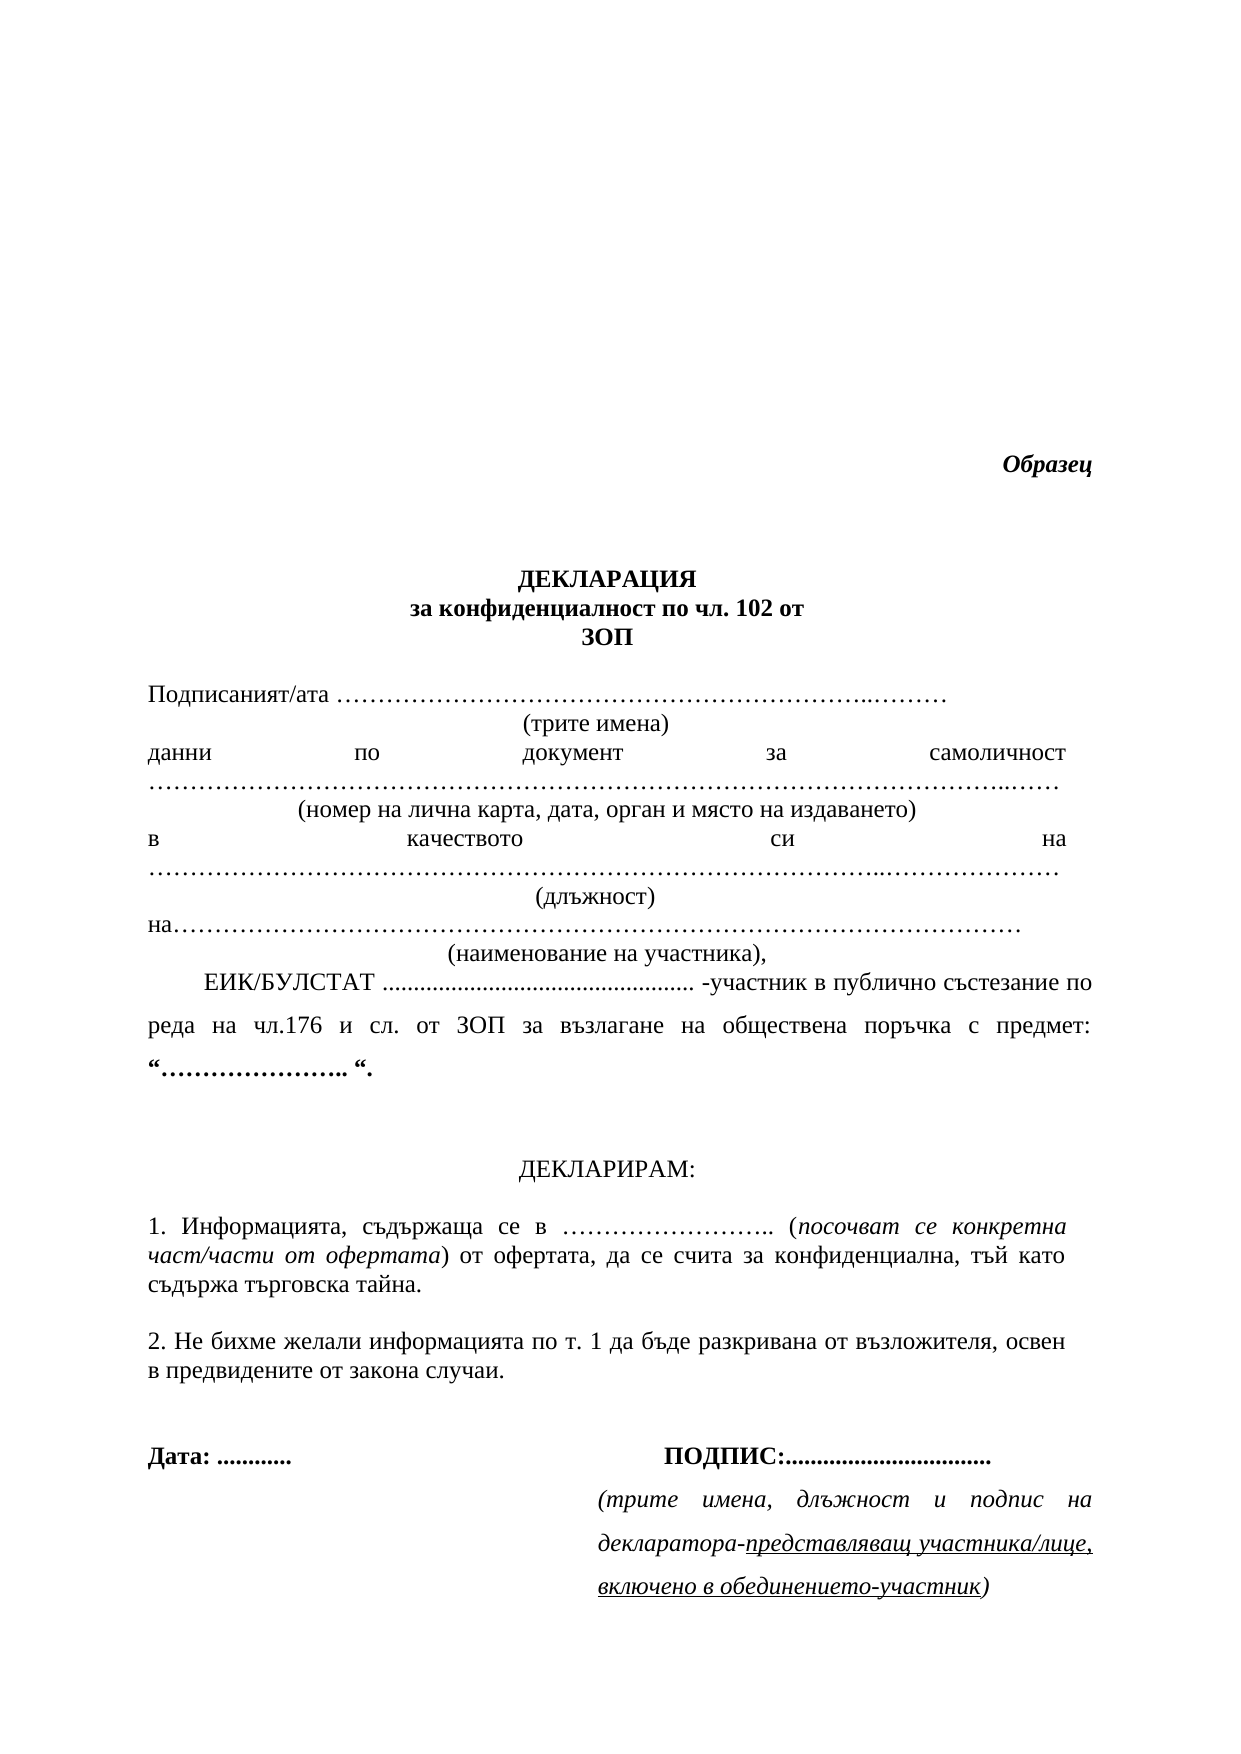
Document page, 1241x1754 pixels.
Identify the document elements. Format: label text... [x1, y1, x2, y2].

text ДЕКЛАРИРАМ: [148, 1154, 1067, 1183]
text на………………………………………………………………………………………… [148, 909, 1067, 938]
text ДЕКЛАРАЦИЯ [148, 564, 1067, 593]
text за конфиденциалност по чл. 102 от [148, 593, 1067, 622]
text (трите имена, длъжност и подпис на декларатора-представляващ участника/лице, включено в обединението-участник) [598, 1484, 1093, 1599]
text 2. Не бихме желали информацията по т. 1 да бъде разкривана от възложителя, освен в предвидените от закона случаи. [148, 1326, 1067, 1384]
text в качеството си на ……………………………………………………………………………..………………… [148, 823, 1067, 881]
text Дата: ............ ПОДПИС:................................. [148, 1441, 1093, 1470]
text данни по документ за самоличност …………………………………………………………………………………………..…… [148, 737, 1067, 794]
text 1. Информацията, съдържаща се в …………………….. (посочват се конкретна част/части от офертата) от офертата, да се счита за конфиденциална, тъй като съдържа търговска тайна. [148, 1211, 1067, 1298]
text (длъжност) [148, 881, 1067, 909]
text (трите имена) [148, 708, 1067, 737]
text Образец [885, 449, 1093, 478]
text ЕИК/БУЛСТАТ .................................................. -участник в публично състезание по реда на чл.176 и сл. от ЗОП за възлагане на обществена поръчка с предмет: “………………….. “. [148, 967, 1093, 1082]
text ЗОП [148, 622, 1067, 651]
text (номер на лична карта, дата, орган и място на издаването) [148, 794, 1067, 823]
text Подписаният/ата ………………………………………………………..……… [148, 679, 1067, 708]
text (наименование на участника), [148, 938, 1067, 967]
